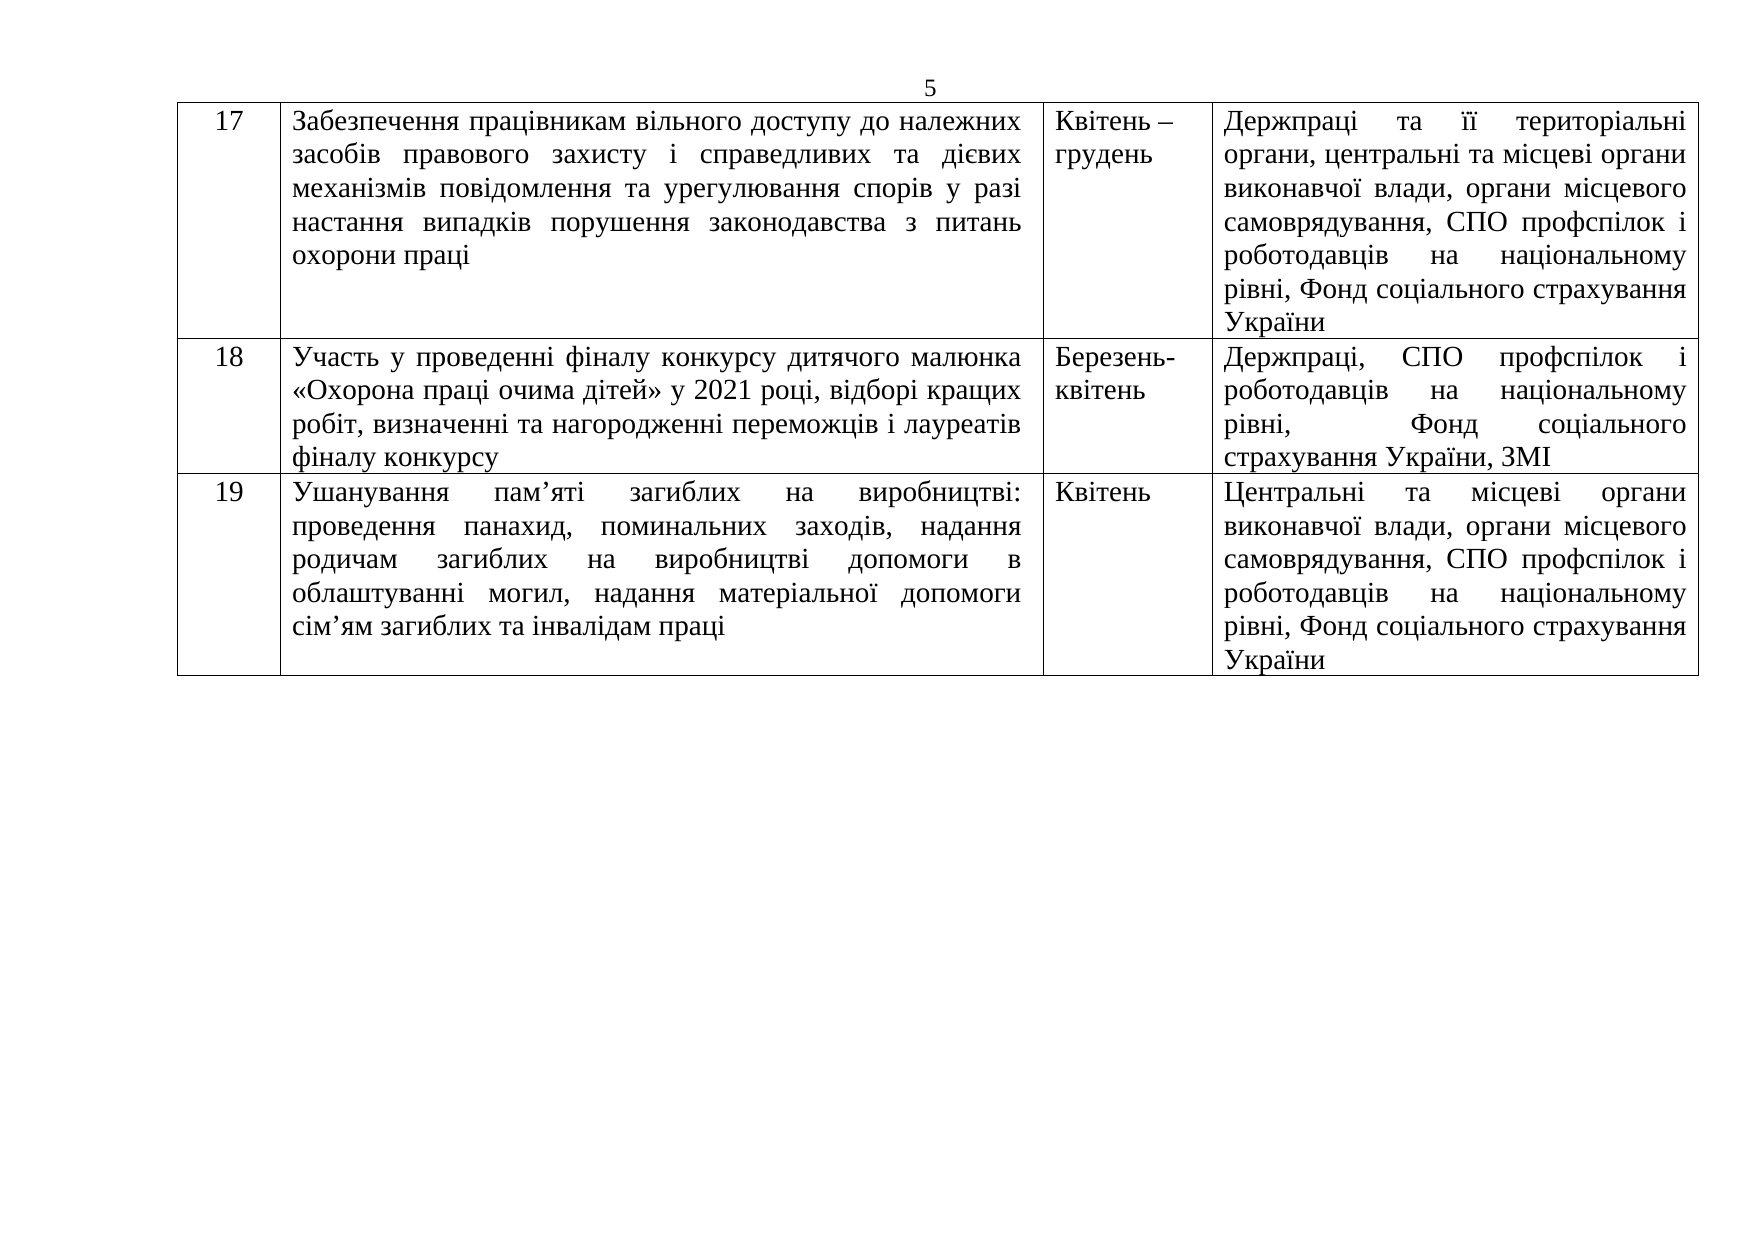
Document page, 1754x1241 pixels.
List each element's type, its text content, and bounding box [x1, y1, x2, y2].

table_cell 17 [178, 103, 280, 338]
table_cell Участь у проведенні фіналу конкурсу дитячого малюнка «Охорона праці очима дітей» у 2021 році, відборі кращих робіт, визначенні та нагородженні переможців і лауреатів фіналу конкурсу [281, 339, 1043, 473]
table_cell Забезпечення працівникам вільного доступу до належних засобів правового захисту і справедливих та дієвих механізмів повідомлення та урегулювання спорів у разі настання випадків порушення законодавства з питань охорони праці [281, 103, 1043, 338]
table_cell Центральні та місцеві органи виконавчої влади, органи місцевого самоврядування, СПО профспілок і роботодавців на національному рівні, Фонд соціального страхування України [1213, 474, 1698, 675]
table_cell Держпраці, СПО профспілок і роботодавців на національному рівні, Фонд соціального страхування України, ЗМІ [1213, 339, 1698, 473]
table_cell Квітень [1044, 474, 1212, 675]
table_cell Березень-квітень [1044, 339, 1212, 473]
table_cell Квітень – грудень [1044, 103, 1212, 338]
table_cell 18 [178, 339, 280, 473]
table_cell 19 [178, 474, 280, 675]
table_cell Ушанування пам’яті загиблих на виробництві: проведення панахид, поминальних заходів, надання родичам загиблих на виробництві допомоги в облаштуванні могил, надання матеріальної допомоги сім’ям загиблих та інвалідам праці [281, 474, 1043, 675]
